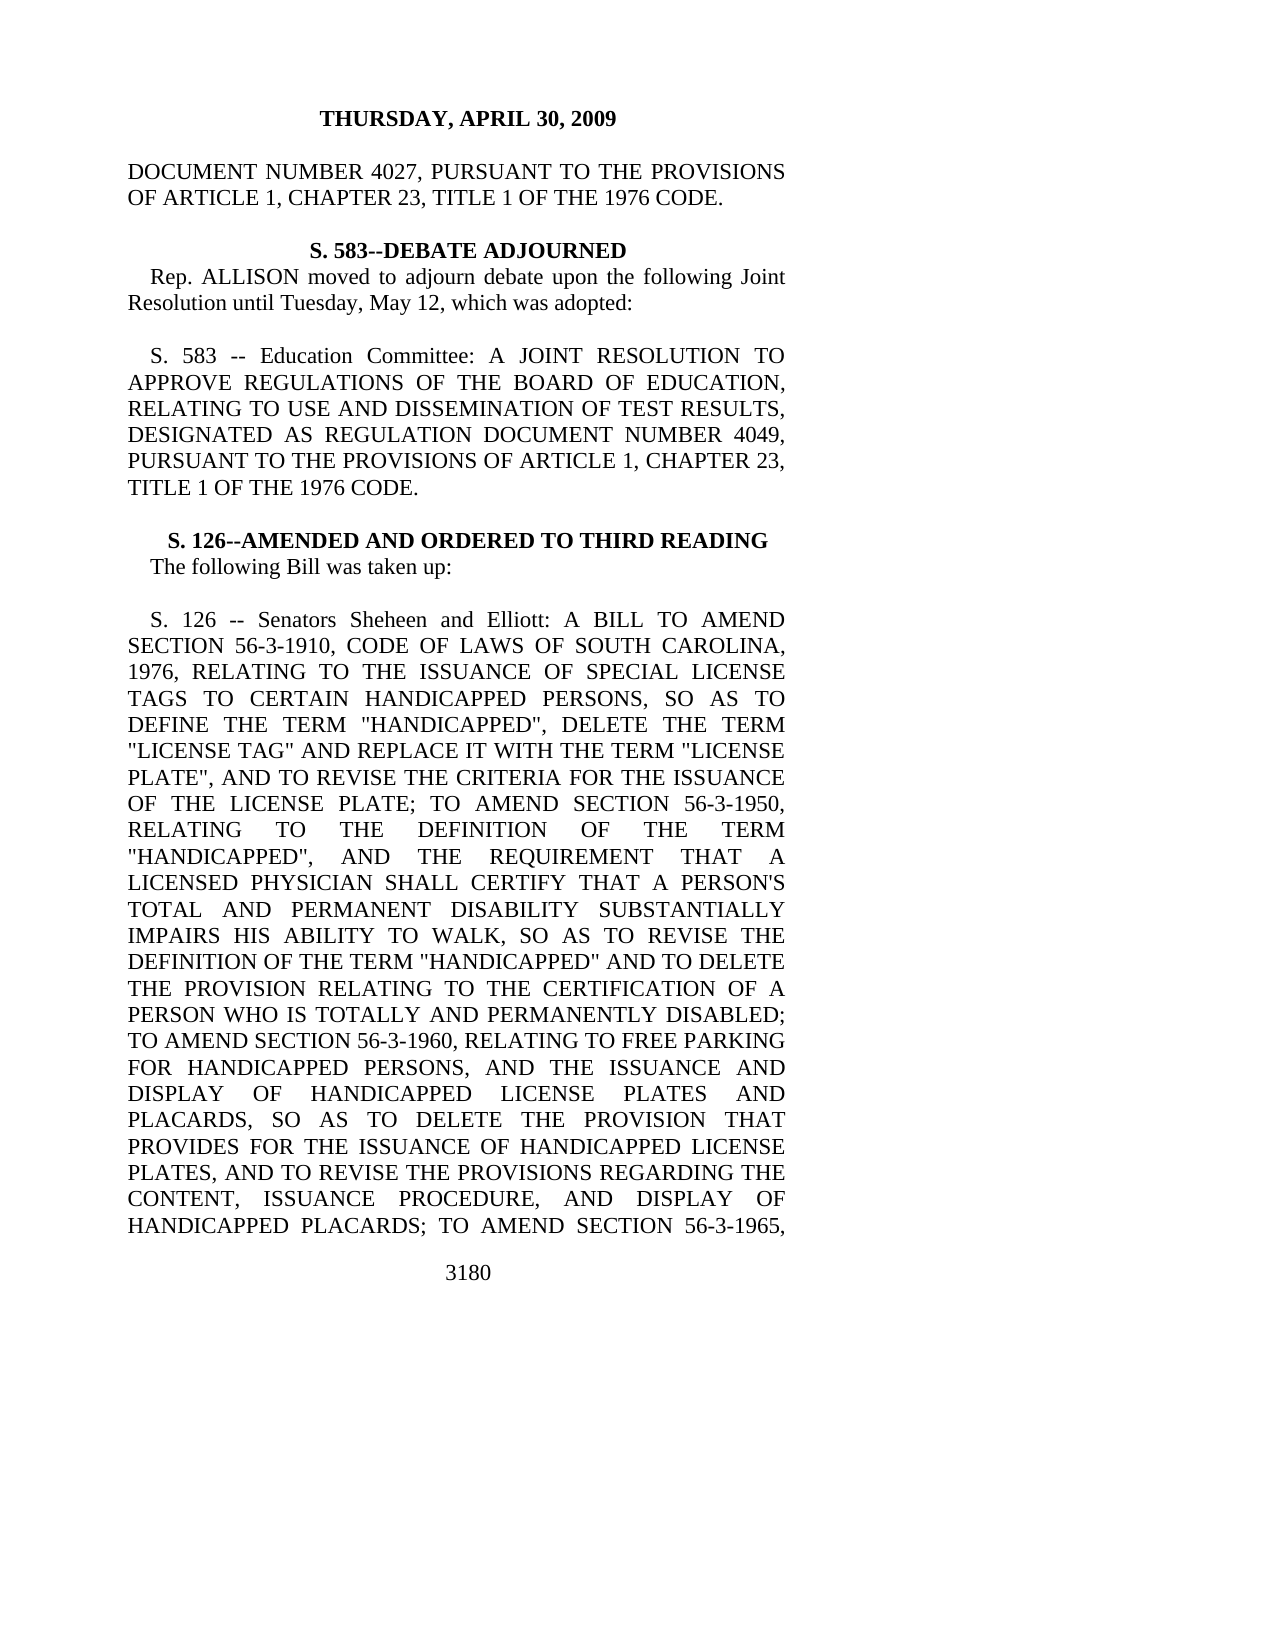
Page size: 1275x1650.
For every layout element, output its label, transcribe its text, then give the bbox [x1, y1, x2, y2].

text The following Bill was taken up: [127, 553, 786, 579]
text Rep. ALLISON moved to adjourn debate upon the following Joint Resolution until Tuesday, May 12, which was adopted: [127, 263, 786, 316]
text S. 583 -- Education Committee: A JOINT RESOLUTION TO APPROVE REGULATIONS OF THE BOARD OF EDUCATION, RELATING TO USE AND DISSEMINATION OF TEST RESULTS, DESIGNATED AS REGULATION DOCUMENT NUMBER 4049, PURSUANT TO THE PROVISIONS OF ARTICLE 1, CHAPTER 23, TITLE 1 OF THE 1976 CODE. [127, 342, 786, 500]
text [127, 606, 786, 1238]
text S. 126--AMENDED AND ORDERED TO THIRD READING [127, 527, 786, 553]
text S. 583--DEBATE ADJOURNED [127, 237, 786, 263]
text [127, 158, 786, 210]
